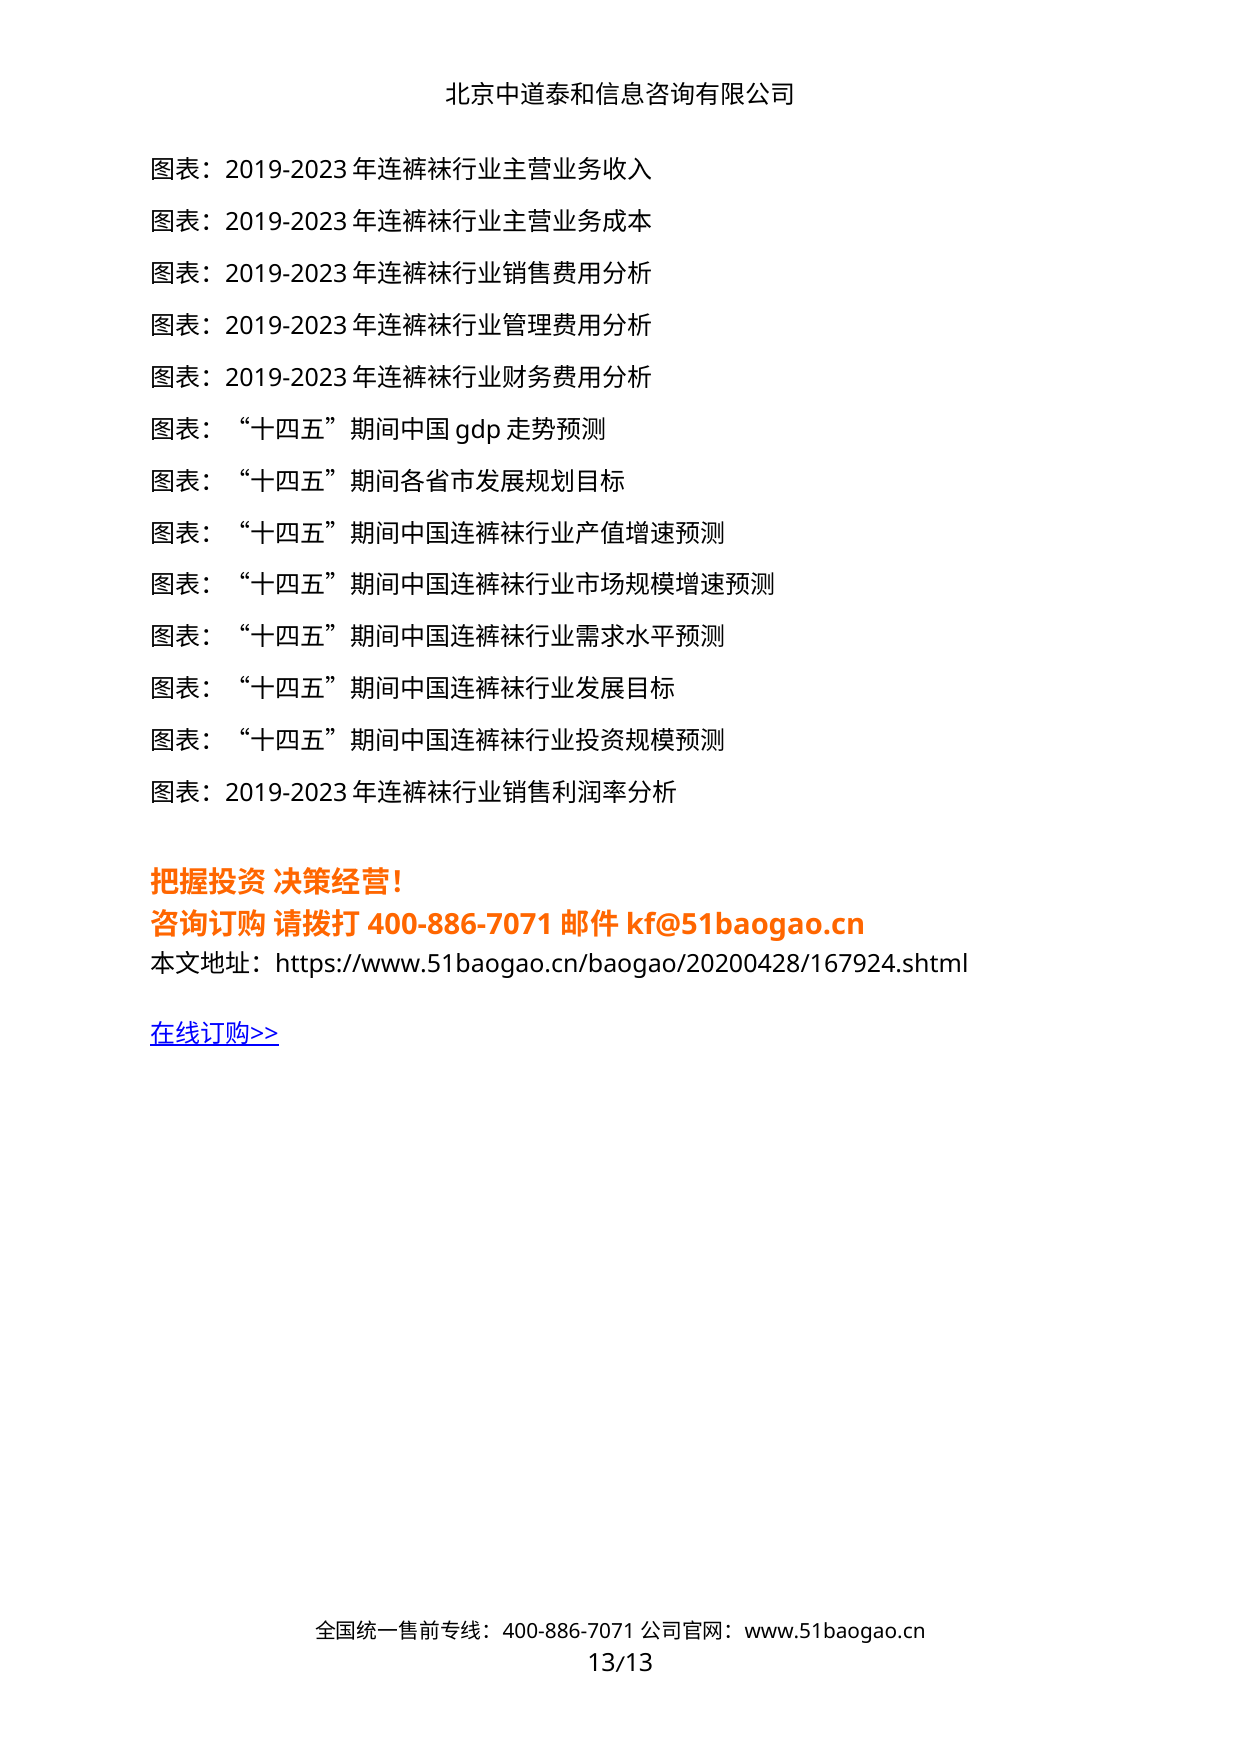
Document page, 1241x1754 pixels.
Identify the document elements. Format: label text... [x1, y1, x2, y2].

text 图表：“十四五”期间中国连裤袜行业产值增速预测 [150, 513, 1090, 549]
text 在线订购>> [150, 979, 1090, 1050]
text 图表：2019-2023年连裤袜行业主营业务收入 [150, 150, 1090, 186]
text 图表：“十四五”期间各省市发展规划目标 [150, 461, 1090, 497]
text 图表：2019-2023年连裤袜行业管理费用分析 [150, 306, 1090, 342]
text 把握投资 决策经营！咨询订购 请拨打 400-886-7071 邮件 kf@51baogao.cn本文地址：https://www.51baogao.cn/baogao/20200428/167924.shtml [150, 824, 1090, 979]
text 图表：“十四五”期间中国gdp走势预测 [150, 409, 1090, 446]
text 图表：“十四五”期间中国连裤袜行业发展目标 [150, 669, 1090, 705]
text 图表：“十四五”期间中国连裤袜行业投资规模预测 [150, 721, 1090, 757]
text 图表：2019-2023年连裤袜行业销售费用分析 [150, 254, 1090, 290]
text 图表：2019-2023年连裤袜行业销售利润率分析 [150, 772, 1090, 809]
text 图表：“十四五”期间中国连裤袜行业市场规模增速预测 [150, 565, 1090, 601]
text 图表：“十四五”期间中国连裤袜行业需求水平预测 [150, 617, 1090, 653]
text 图表：2019-2023年连裤袜行业财务费用分析 [150, 357, 1090, 394]
text 图表：2019-2023年连裤袜行业主营业务成本 [150, 202, 1090, 238]
